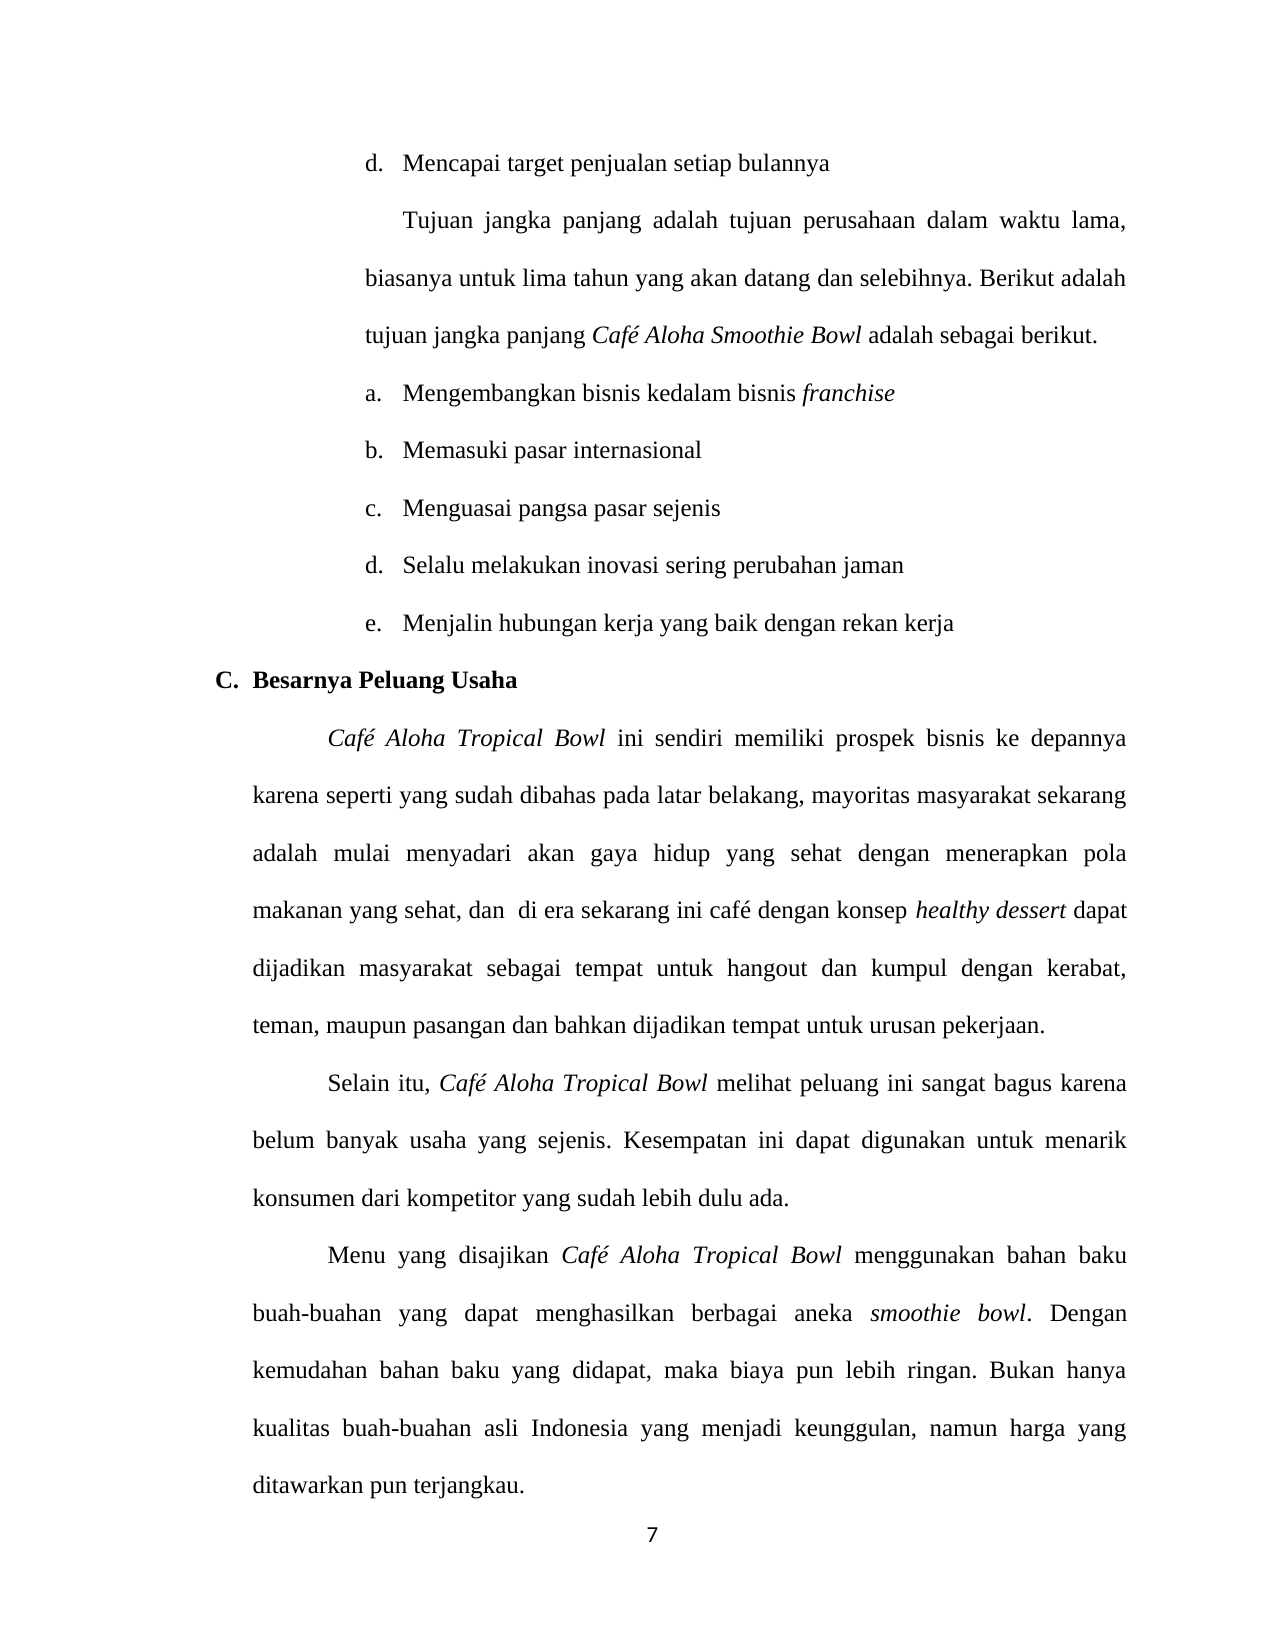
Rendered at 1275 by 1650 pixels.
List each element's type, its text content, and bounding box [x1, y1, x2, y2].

list Café Aloha Tropical Bowl ini sendiri memiliki prospek bisnis ke depannya karena seperti yang sudah dibahas pada latar belakang, mayoritas masyarakat sekarang adalah mulai menyadari akan gaya hidup yang sehat dengan menerapkan pola makanan yang sehat, dan di era sekarang ini café dengan konsep healthy dessert dapat dijadikan masyarakat sebagai tempat untuk hangout dan kumpul dengan kerabat, teman, maupun pasangan dan bahkan dijadikan tempat untuk urusan pekerjaan. [252, 723, 1127, 1039]
list b. Memasuki pasar internasional [365, 435, 1127, 464]
list c. Menguasai pangsa pasar sejenis [365, 493, 1127, 521]
list Besarnya Peluang Usaha [215, 665, 1127, 694]
list a. Mengembangkan bisnis kedalam bisnis franchise [365, 378, 1127, 406]
list Selain itu, Café Aloha Tropical Bowl melihat peluang ini sangat bagus karena belum banyak usaha yang sejenis. Kesempatan ini dapat digunakan untuk menarik konsumen dari kompetitor yang sudah lebih dulu ada. [252, 1068, 1127, 1211]
list Menu yang disajikan Café Aloha Tropical Bowl menggunakan bahan baku buah-buahan yang dapat menghasilkan berbagai aneka smoothie bowl. Dengan kemudahan bahan baku yang didapat, maka biaya pun lebih ringan. Bukan hanya kualitas buah-buahan asli Indonesia yang menjadi keunggulan, namun harga yang ditawarkan pun terjangkau. [252, 1240, 1127, 1499]
list Tujuan jangka panjang adalah tujuan perusahaan dalam waktu lama, biasanya untuk lima tahun yang akan datang dan selebihnya. Berikut adalah tujuan jangka panjang Café Aloha Smoothie Bowl adalah sebagai berikut. [365, 205, 1127, 349]
list d. Mencapai target penjualan setiap bulannya [365, 148, 1127, 176]
list e. Menjalin hubungan kerja yang baik dengan rekan kerja [365, 608, 1127, 636]
list d. Selalu melakukan inovasi sering perubahan jaman [365, 550, 1127, 579]
